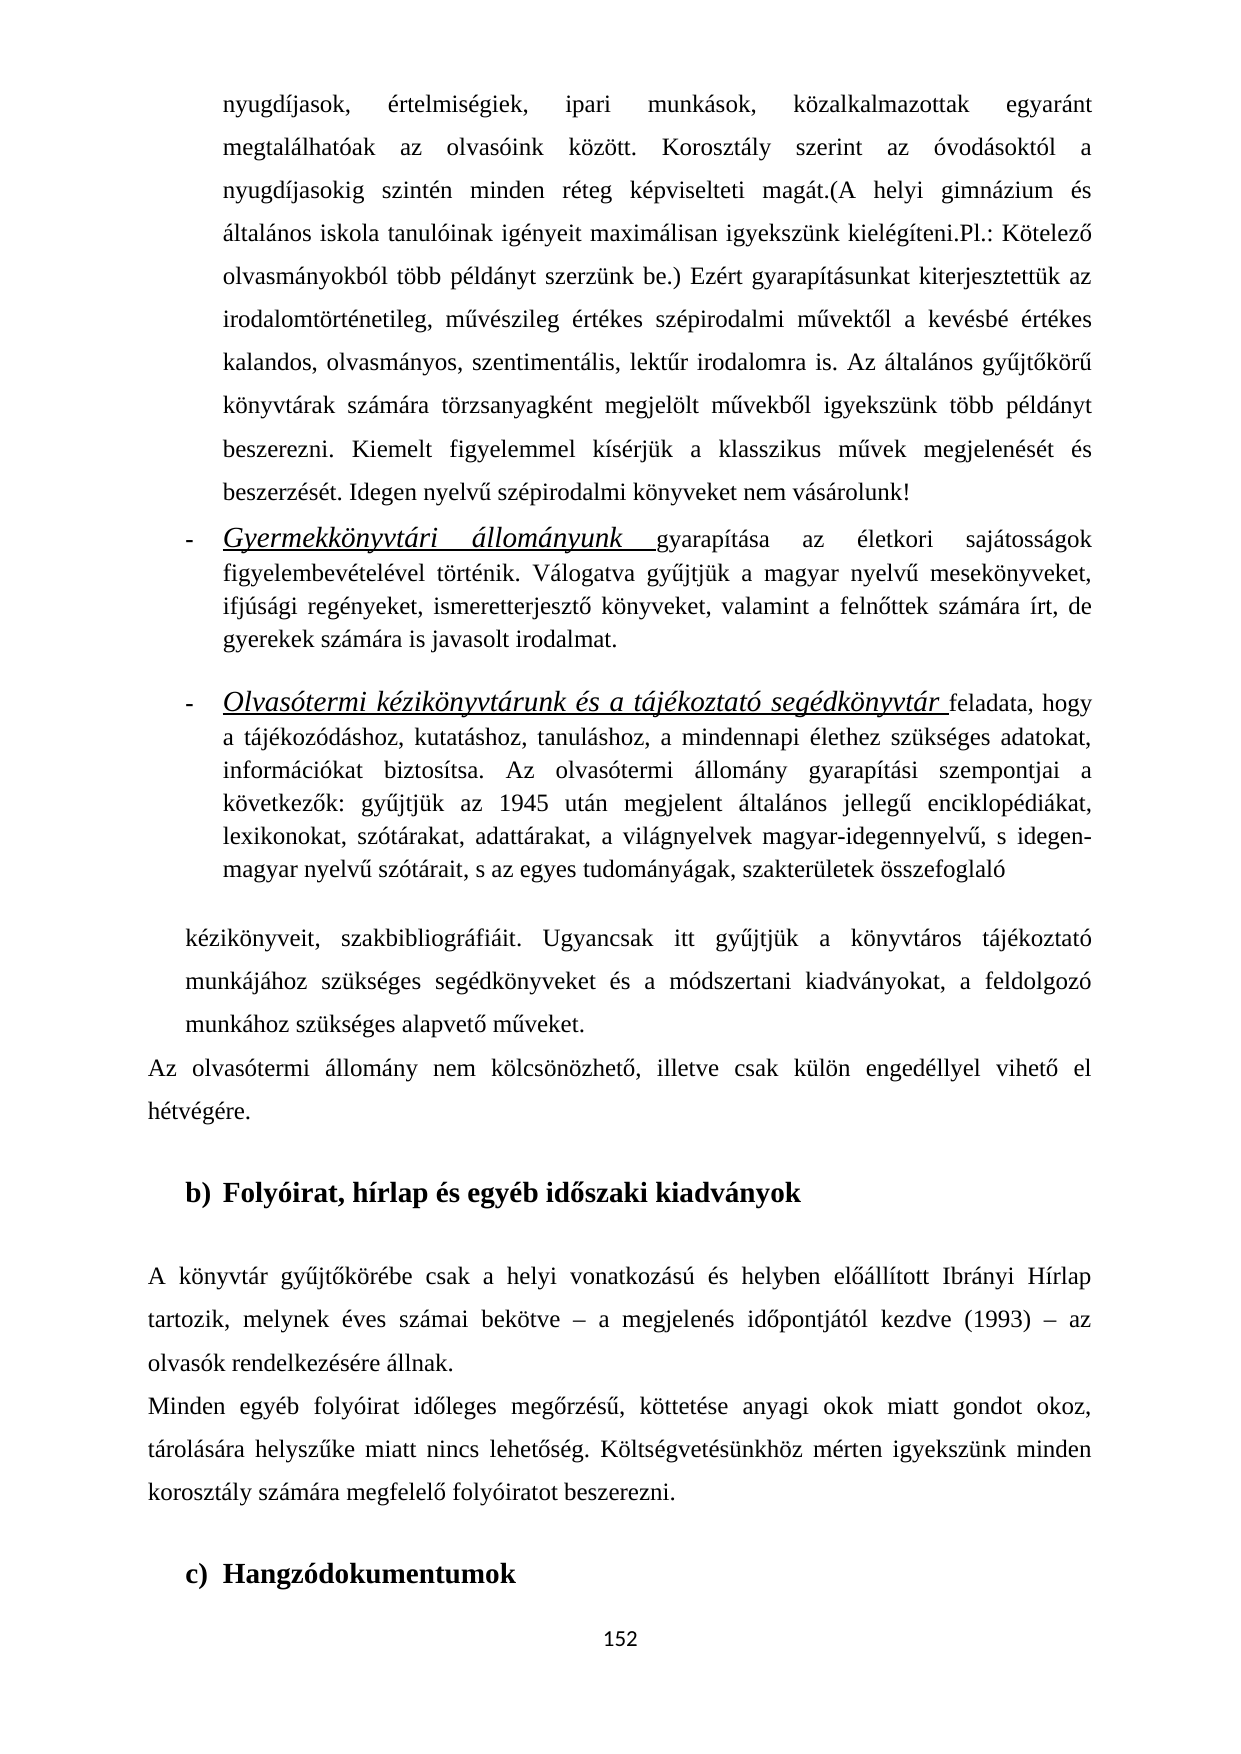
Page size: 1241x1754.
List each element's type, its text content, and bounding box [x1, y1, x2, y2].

list Hangzódokumentumok [185, 1556, 1092, 1590]
text kézikönyveit, szakbibliográfiáit. Ugyancsak itt gyűjtjük a könyvtáros tájékoztató munkájához szükséges segédkönyveket és a módszertani kiadványokat, a feldolgozó munkához szükséges alapvető műveket. [185, 923, 1092, 1038]
text Minden egyéb folyóirat időleges megőrzésű, köttetése anyagi okok miatt gondot okoz, tárolására helyszűke miatt nincs lehetőség. Költségvetésünkhöz mérten igyekszünk minden korosztály számára megfelelő folyóiratot beszerezni. [148, 1391, 1092, 1506]
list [185, 89, 1092, 506]
text A könyvtár gyűjtőkörébe csak a helyi vonatkozású és helyben előállított Ibrányi Hírlap tartozik, melynek éves számai bekötve – a megjelenés időpontjától kezdve (1993) – az olvasók rendelkezésére állnak. [148, 1261, 1092, 1376]
list Gyermekkönyvtári állományunk gyarapítása az életkori sajátosságok figyelembevételével történik. Válogatva gyűjtjük a magyar nyelvű mesekönyveket, ifjúsági regényeket, ismeretterjesztő könyveket, valamint a felnőttek számára írt, de gyerekek számára is javasolt irodalmat. [185, 520, 1092, 652]
list Olvasótermi kézikönyvtárunk és a tájékoztató segédkönyvtár feladata, hogy a tájékozódáshoz, kutatáshoz, tanuláshoz, a mindennapi élethez szükséges adatokat, információkat biztosítsa. Az olvasótermi állomány gyarapítási szempontjai a következők: gyűjtjük az 1945 után megjelent általános jellegű enciklopédiákat, lexikonokat, szótárakat, adattárakat, a világnyelvek magyar-idegennyelvű, s idegen-magyar nyelvű szótárait, s az egyes tudományágak, szakterületek összefoglaló [185, 684, 1092, 883]
list Folyóirat, hírlap és egyéb időszaki kiadványok [185, 1175, 1092, 1208]
text Az olvasótermi állomány nem kölcsönözhető, illetve csak külön engedéllyel vihető el hétvégére. [148, 1053, 1092, 1124]
